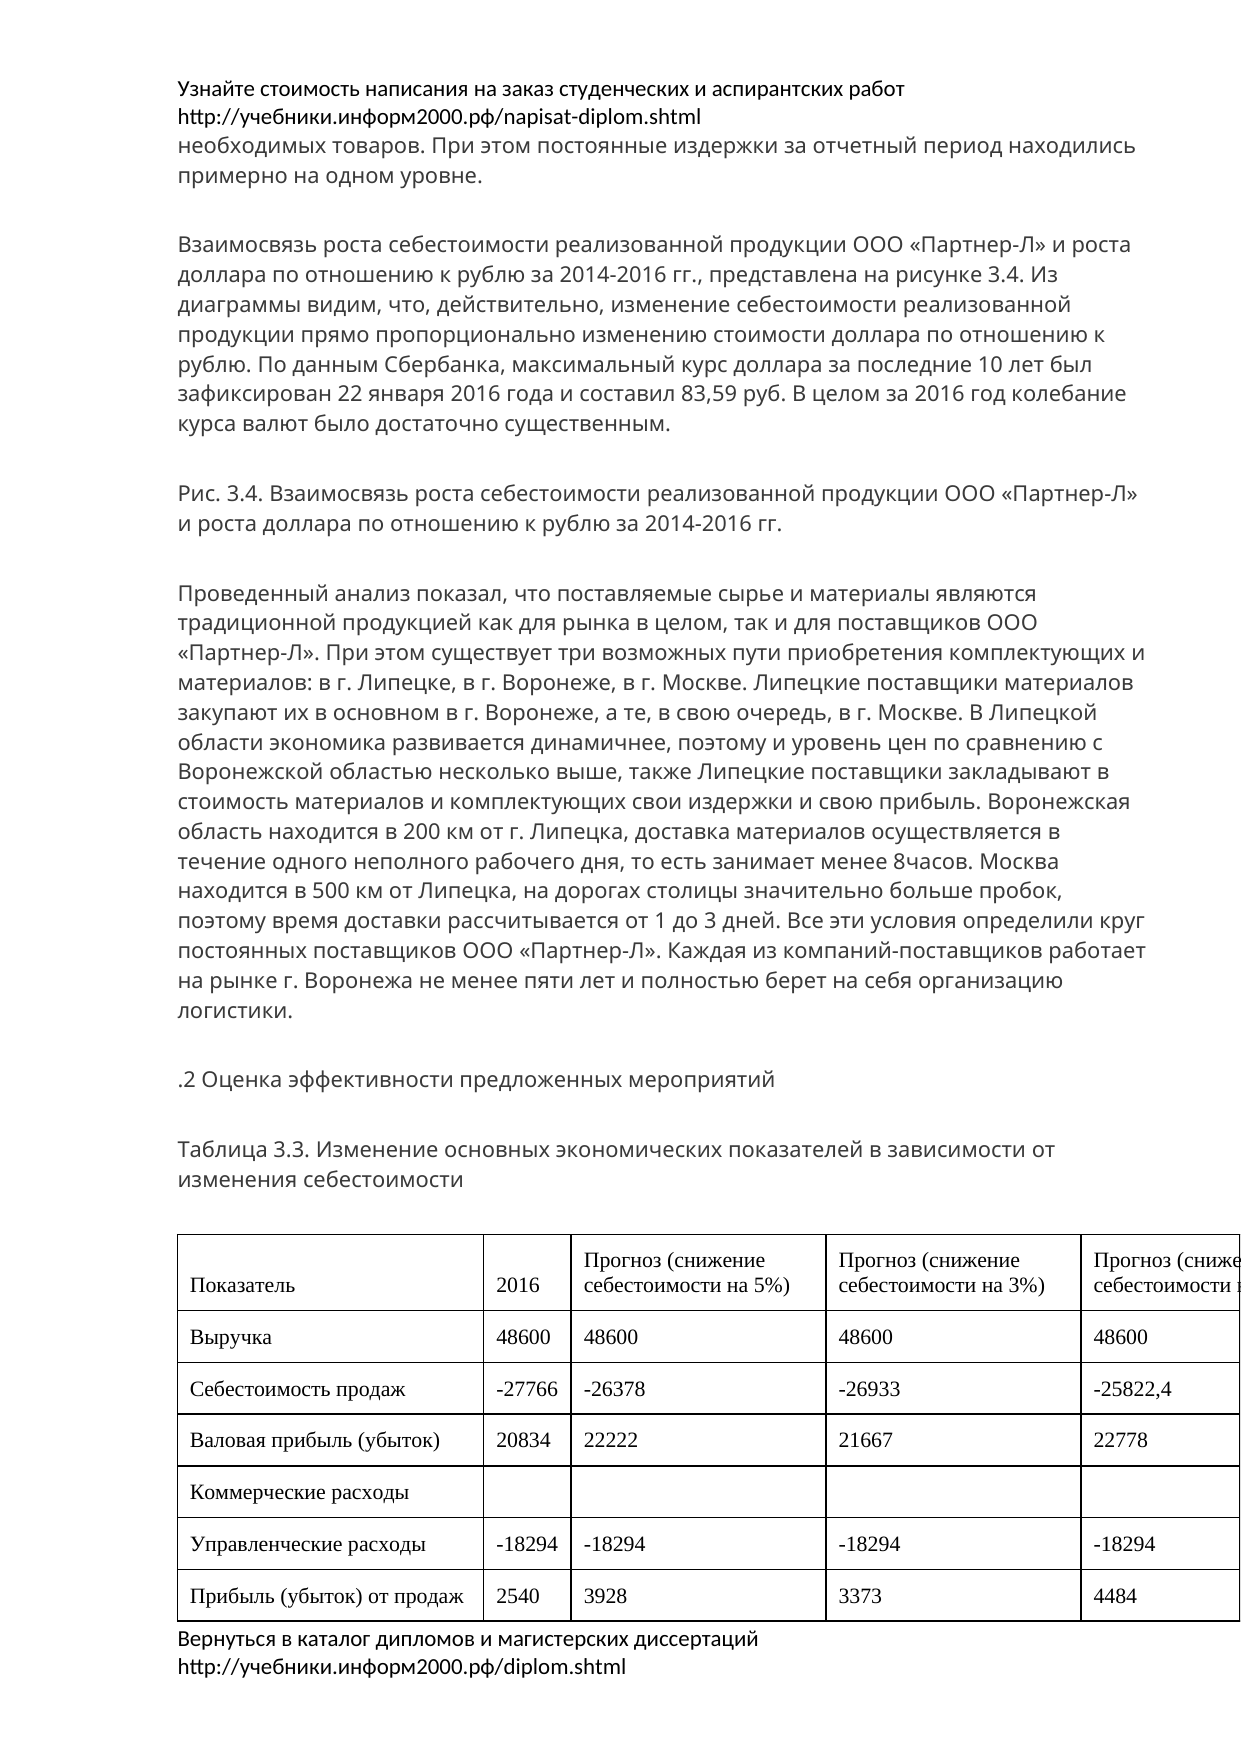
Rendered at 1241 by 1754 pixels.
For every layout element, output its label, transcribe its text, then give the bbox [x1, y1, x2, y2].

table_cell Выручка [178, 1311, 483, 1361]
table_cell -18294 [572, 1518, 825, 1568]
table_cell Коммерческие расходы [178, 1467, 483, 1517]
table_cell [572, 1467, 825, 1517]
table_cell -18294 [1082, 1518, 1239, 1568]
table_header Прогноз (снижение себестоимости на 3%) [827, 1235, 1080, 1310]
table_cell Управленческие расходы [178, 1518, 483, 1568]
table_cell 3373 [827, 1570, 1080, 1620]
table_cell -26933 [827, 1363, 1080, 1413]
table_cell 4484 [1082, 1570, 1239, 1620]
text .2 Оценка эффективности предложенных мероприятий [177, 1064, 1152, 1094]
table_cell -25822,4 [1082, 1363, 1239, 1413]
text Взаимосвязь роста себестоимости реализованной продукции ООО «Партнер-Л» и роста доллара по отношению к рублю за 2014-2016 гг., представлена на рисунке 3.4. Из диаграммы видим, что, действительно, изменение себестоимости реализованной продукции прямо пропорционально изменению стоимости доллара по отношению к рублю. По данным Сбербанка, максимальный курс доллара за последние 10 лет был зафиксирован 22 января 2016 года и составил 83,59 руб. В целом за 2016 год колебание курса валют было достаточно существенным. [177, 229, 1152, 438]
table_header Прогноз (снижение себестоимости на 7%) [1082, 1235, 1239, 1310]
table_cell 48600 [827, 1311, 1080, 1361]
table_cell 48600 [572, 1311, 825, 1361]
table_cell [827, 1467, 1080, 1517]
table_header 2016 [484, 1235, 570, 1310]
table_cell -18294 [827, 1518, 1080, 1568]
table_cell 48600 [1082, 1311, 1239, 1361]
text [177, 130, 1152, 189]
text Проведенный анализ показал, что поставляемые сырье и материалы являются традиционной продукцией как для рынка в целом, так и для поставщиков ООО «Партнер-Л». При этом существует три возможных пути приобретения комплектующих и материалов: в г. Липецке, в г. Воронеже, в г. Москве. Липецкие поставщики материалов закупают их в основном в г. Воронеже, а те, в свою очередь, в г. Москве. В Липецкой области экономика развивается динамичнее, поэтому и уровень цен по сравнению с Воронежской областью несколько выше, также Липецкие поставщики закладывают в стоимость материалов и комплектующих свои издержки и свою прибыль. Воронежская область находится в 200 км от г. Липецка, доставка материалов осуществляется в течение одного неполного рабочего дня, то есть занимает менее 8часов. Москва находится в 500 км от Липецка, на дорогах столицы значительно больше пробок, поэтому время доставки рассчитывается от 1 до 3 дней. Все эти условия определили круг постоянных поставщиков ООО «Партнер-Л». Каждая из компаний-поставщиков работает на рынке г. Воронежа не менее пяти лет и полностью берет на себя организацию логистики. [177, 577, 1152, 1024]
text Таблица 3.3. Изменение основных экономических показателей в зависимости от изменения себестоимости [177, 1134, 1152, 1194]
text Рис. 3.4. Взаимосвязь роста себестоимости реализованной продукции ООО «Партнер-Л» и роста доллара по отношению к рублю за 2014-2016 гг. [177, 478, 1152, 537]
table_cell 48600 [484, 1311, 570, 1361]
table_cell -27766 [484, 1363, 570, 1413]
table_cell -18294 [484, 1518, 570, 1568]
table_cell -26378 [572, 1363, 825, 1413]
table_cell 22778 [1082, 1415, 1239, 1465]
table_cell 20834 [484, 1415, 570, 1465]
table_cell [1082, 1467, 1239, 1517]
table_cell Валовая прибыль (убыток) [178, 1415, 483, 1465]
table_cell Прибыль (убыток) от продаж [178, 1570, 483, 1620]
table_cell [484, 1467, 570, 1517]
table_header Показатель [178, 1235, 483, 1310]
table_cell Себестоимость продаж [178, 1363, 483, 1413]
table_cell 21667 [827, 1415, 1080, 1465]
table_cell 3928 [572, 1570, 825, 1620]
table_header Прогноз (снижение себестоимости на 5%) [572, 1235, 825, 1310]
table_cell 2540 [484, 1570, 570, 1620]
table_cell 22222 [572, 1415, 825, 1465]
